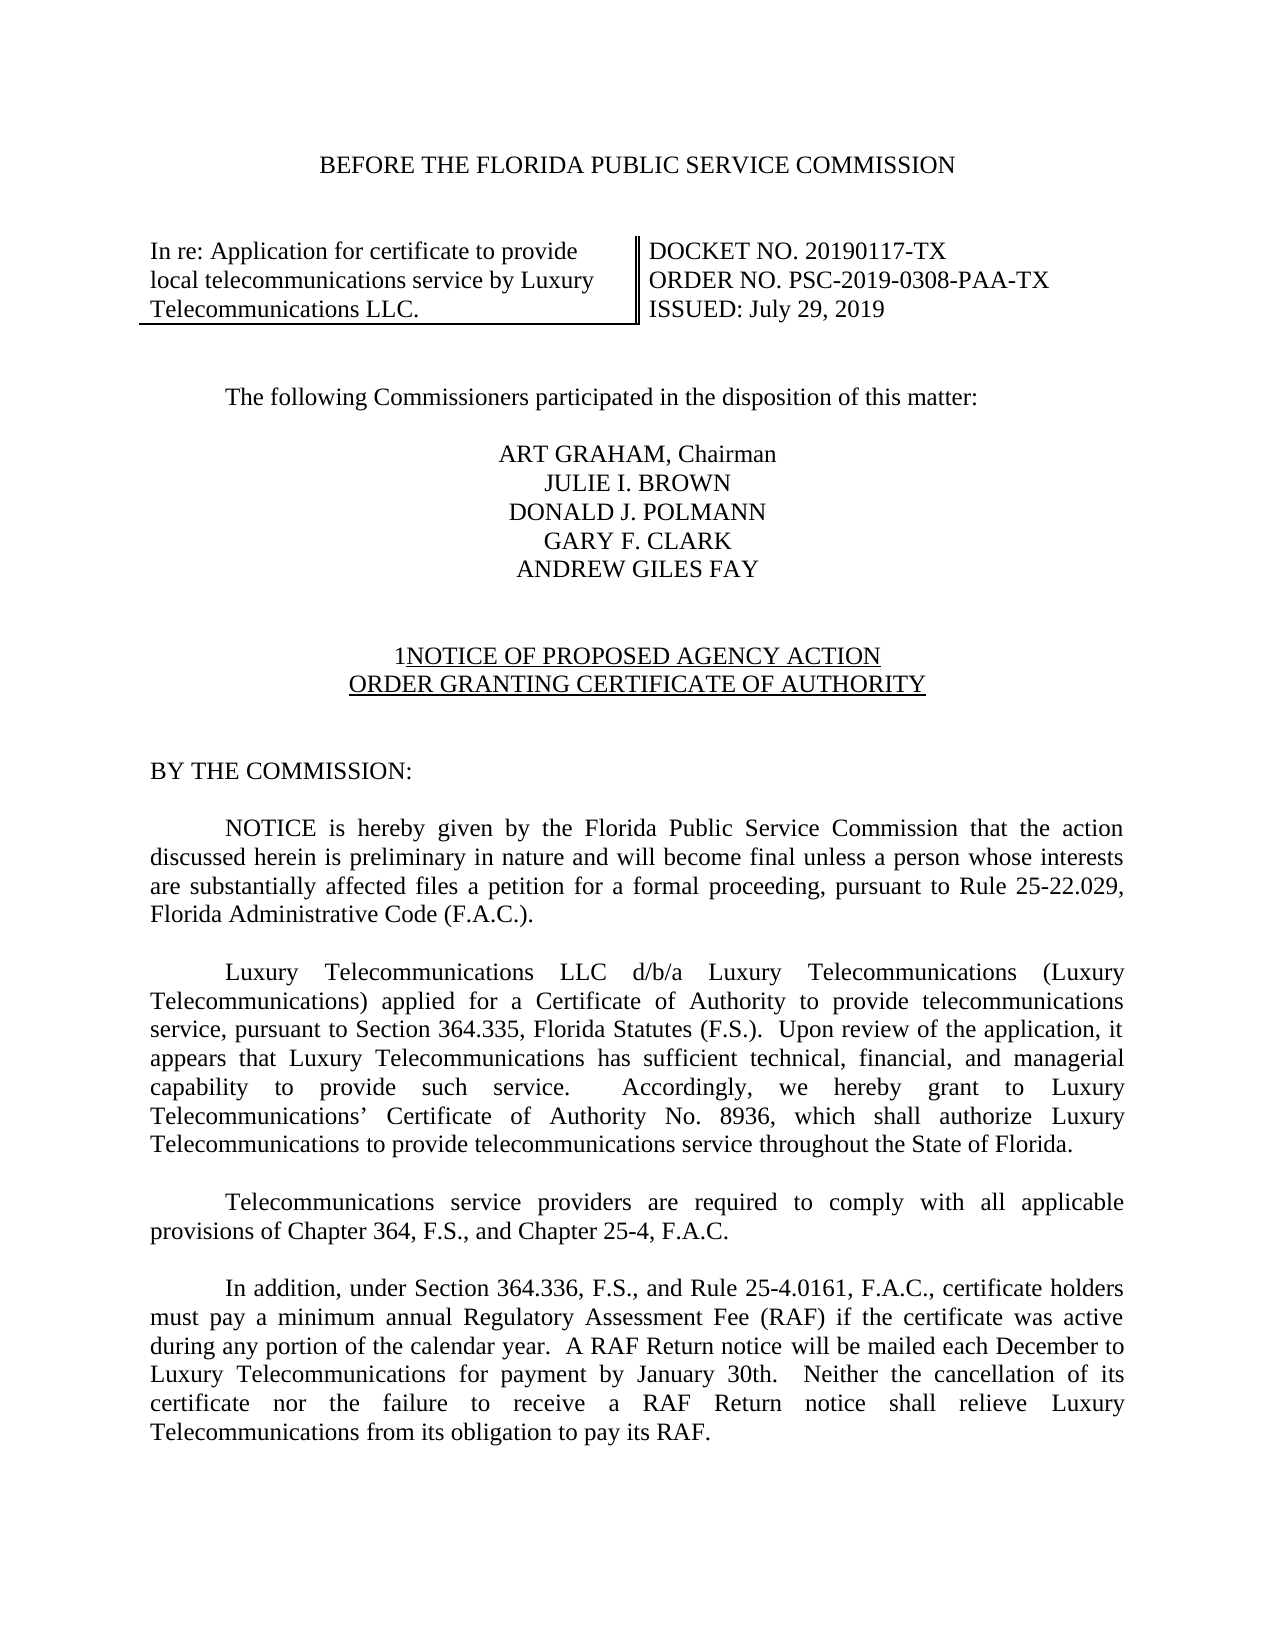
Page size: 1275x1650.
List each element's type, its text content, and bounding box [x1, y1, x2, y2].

subtitle BEFORE THE FLORIDA PUBLIC SERVICE COMMISSION [150, 150, 1125, 179]
text ANDREW GILES FAY [150, 554, 1125, 583]
text ORDER GRANTING CERTIFICATE OF AUTHORITY [150, 669, 1125, 698]
text NOTICE OF PROPOSED AGENCY ACTION [150, 641, 1125, 669]
table_header DOCKET NO. 20190117-TX ORDER NO. PSC-2019-0308-PAA-TX ISSUED: July 29, 2019 [640, 236, 1136, 322]
text Telecommunications service providers are required to comply with all applicable provisions of Chapter 364, F.S., and Chapter 25-4, F.A.C. [150, 1187, 1125, 1244]
text In addition, under Section 364.336, F.S., and Rule 25-4.0161, F.A.C., certificate holders must pay a minimum annual Regulatory Assessment Fee (RAF) if the certificate was active during any portion of the calendar year. A RAF Return notice will be mailed each December to Luxury Telecommunications for payment by January 30th. Neither the cancellation of its certificate nor the failure to receive a RAF Return notice shall relieve Luxury Telecommunications from its obligation to pay its RAF. [150, 1273, 1125, 1446]
text Luxury Telecommunications LLC d/b/a Luxury Telecommunications (Luxury Telecommunications) applied for a Certificate of Authority to provide telecommunications service, pursuant to Section 364.335, Florida Statutes (F.S.). Upon review of the application, it appears that Luxury Telecommunications has sufficient technical, financial, and managerial capability to provide such service. Accordingly, we hereby grant to Luxury Telecommunications’ Certificate of Authority No. 8936, which shall authorize Luxury Telecommunications to provide telecommunications service throughout the State of . [150, 957, 1125, 1158]
text ART GRAHAM, Chairman [150, 439, 1125, 468]
text BY THE COMMISSION: [150, 756, 1125, 784]
table_header In re: Application for certificate to provide local telecommunications service by Luxury Telecommunications LLC. [139, 236, 635, 322]
text The following Commissioners participated in the disposition of this matter: [150, 382, 1125, 411]
text NOTICE is hereby given by the Florida Public Service Commission that the action discussed herein is preliminary in nature and will become final unless a person whose interests are substantially affected files a petition for a formal proceeding, pursuant to Rule 25-22.029, Florida Administrative Code (F.A.C.). [150, 813, 1125, 928]
text GARY F. CLARK [150, 526, 1125, 554]
text JULIE I. BROWN [150, 468, 1125, 497]
text DONALD J. POLMANN [150, 497, 1125, 526]
